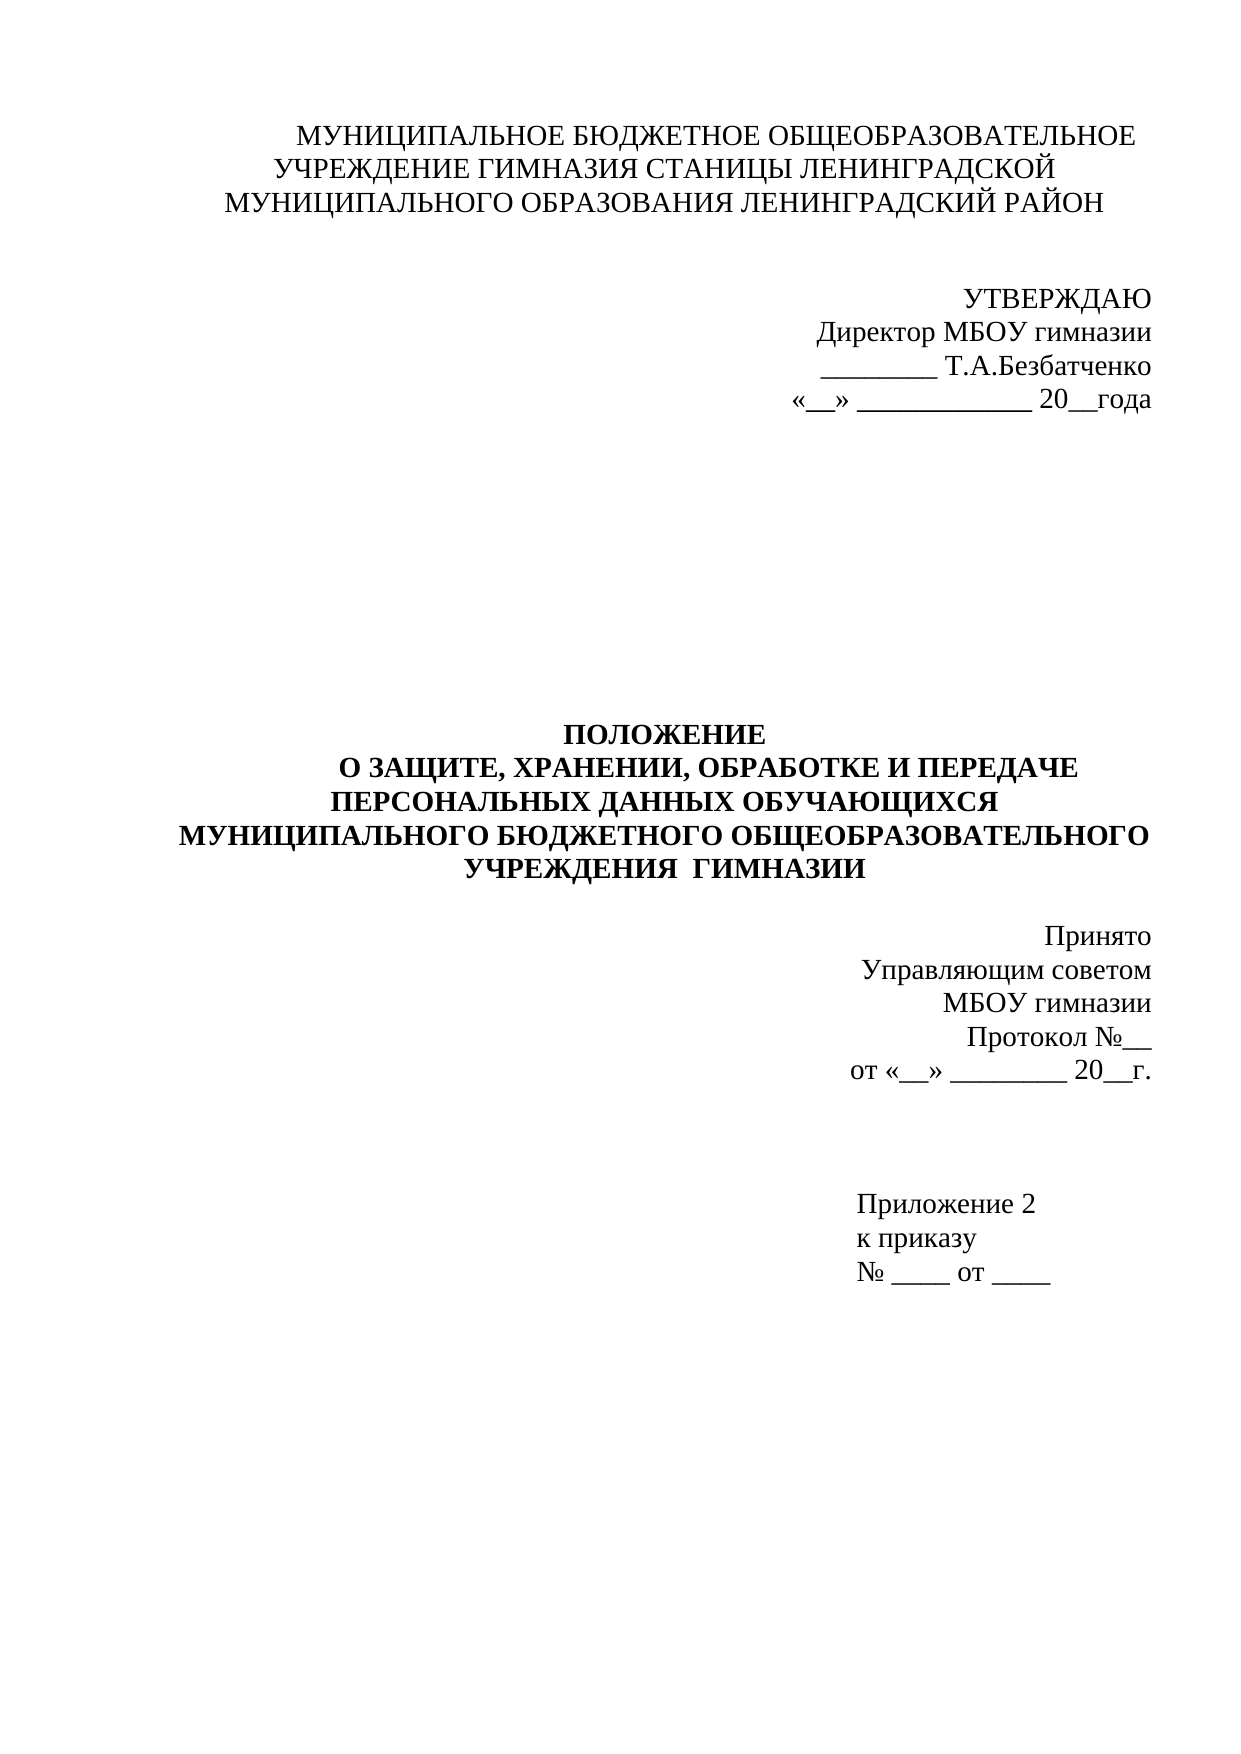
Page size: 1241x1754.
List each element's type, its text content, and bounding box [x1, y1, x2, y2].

text от «__» ________ 20__г. [177, 1052, 1152, 1086]
text «__» ____________ 20__года [399, 382, 1152, 415]
text Протокол №__ [177, 1019, 1152, 1052]
text Директор МБОУ гимназии [399, 314, 1152, 348]
text О ЗАЩИТЕ, ХРАНЕНИИ, ОБРАБОТКЕ И ПЕРЕДАЧЕ ПЕРСОНАЛЬНЫХ ДАННЫХ ОБУЧАЮЩИХСЯ МУНИЦИПАЛЬНОГО БЮДЖЕТНОГО ОБЩЕОБРАЗОВАТЕЛЬНОГО УЧРЕЖДЕНИЯ ГИМНАЗИИ [177, 751, 1152, 885]
text к приказу [177, 1220, 1152, 1254]
text Управляющим советом [177, 952, 1152, 985]
text № ____ от ____ [177, 1254, 1152, 1287]
text МБОУ гимназии [177, 985, 1152, 1019]
text ________ Т.А.Безбатченко [399, 348, 1152, 382]
text МУНИЦИПАЛЬНОЕ БЮДЖЕТНОЕ ОБЩЕОБРАЗОВАТЕЛЬНОЕ УЧРЕЖДЕНИЕ ГИМНАЗИЯ СТАНИЦЫ ЛЕНИНГРАДСКОЙ МУНИЦИПАЛЬНОГО ОБРАЗОВАНИЯ ЛЕНИНГРАДСКИЙ РАЙОН [177, 118, 1152, 219]
text ПОЛОЖЕНИЕ [177, 717, 1152, 751]
text Приложение 2 [177, 1187, 1152, 1220]
text УТВЕРЖДАЮ [399, 281, 1152, 314]
text Принято [177, 918, 1152, 952]
